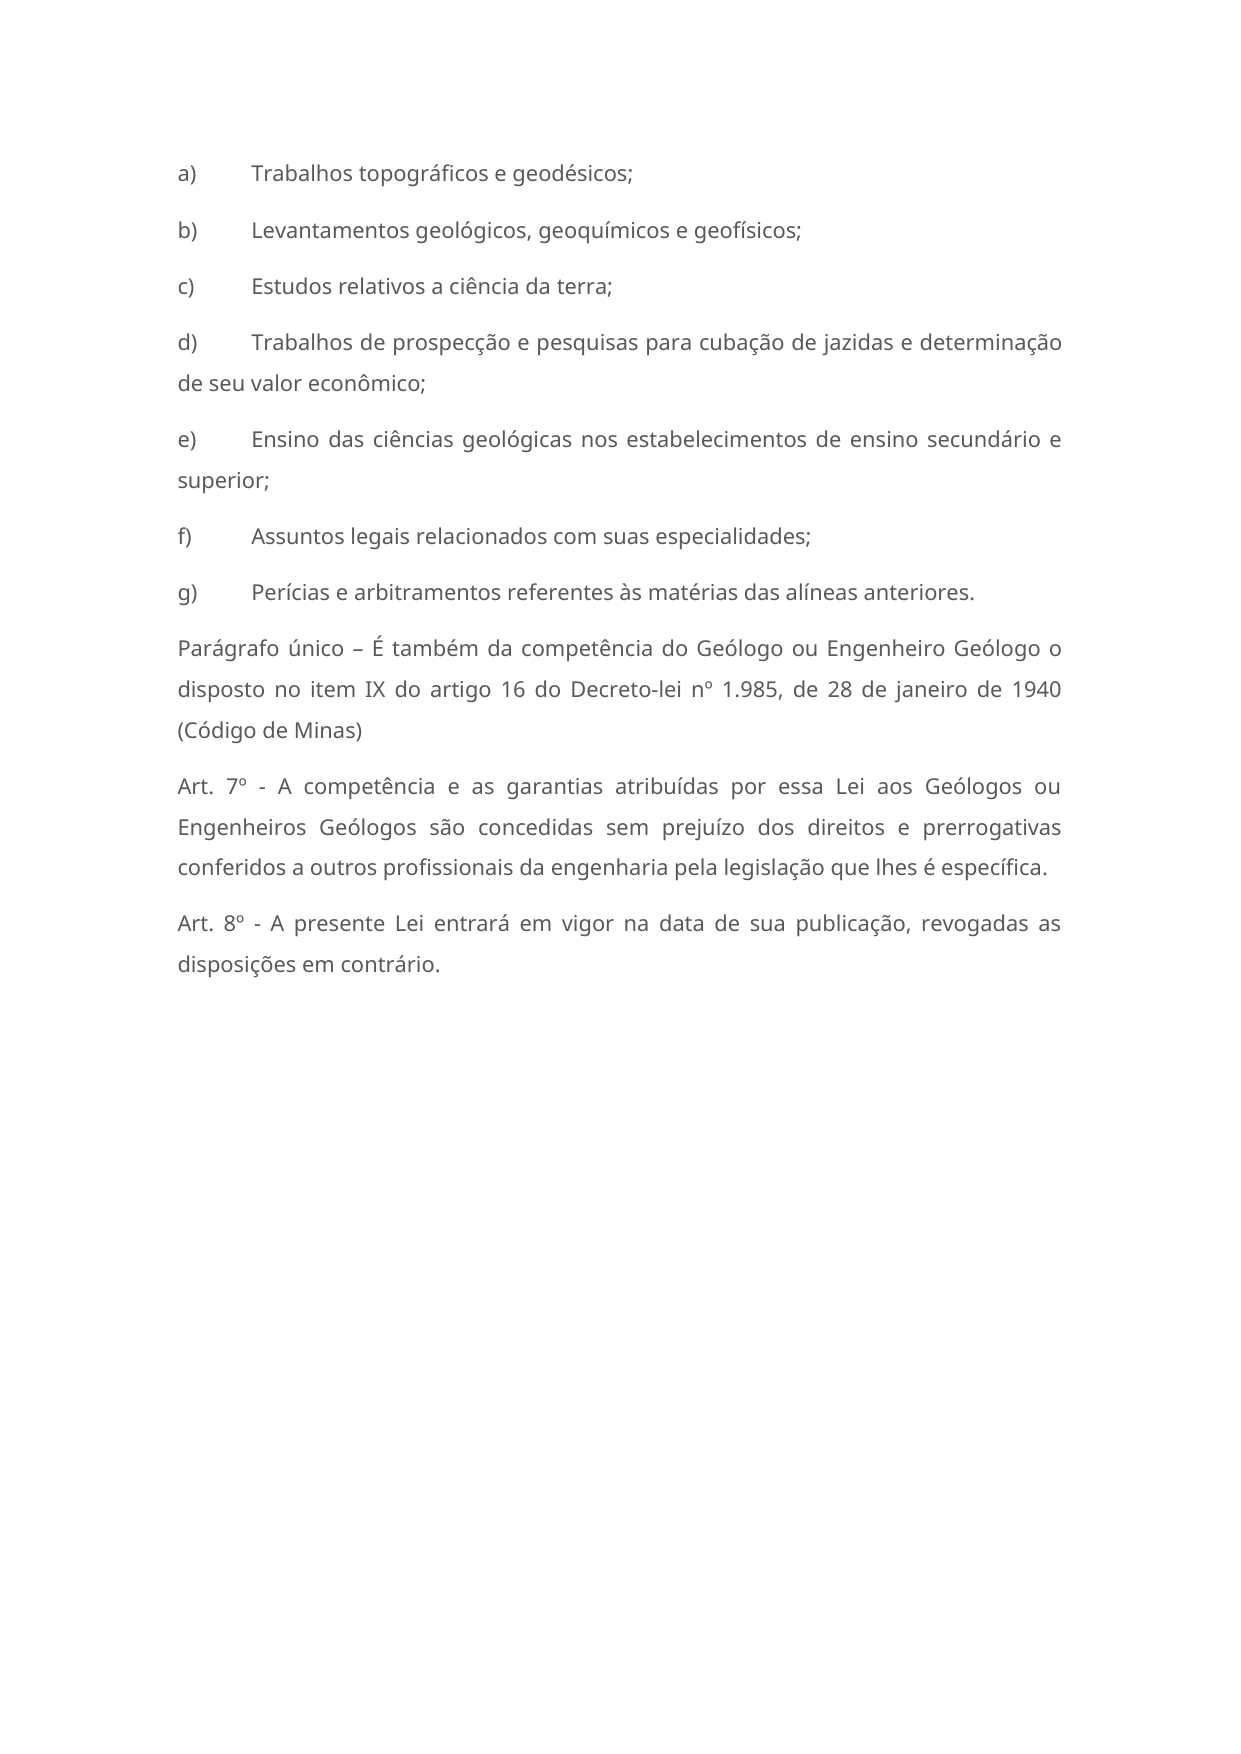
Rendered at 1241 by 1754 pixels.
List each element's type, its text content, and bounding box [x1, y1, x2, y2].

text d) Trabalhos de prospecção e pesquisas para cubação de jazidas e determinação de seu valor econômico; [177, 316, 1063, 398]
text a) Trabalhos topográficos e geodésicos; [177, 148, 1063, 188]
text c) Estudos relativos a ciência da terra; [177, 260, 1063, 301]
text g) Perícias e arbitramentos referentes às matérias das alíneas anteriores. [177, 566, 1063, 607]
text Parágrafo único – É também da competência do Geólogo ou Engenheiro Geólogo o disposto no item IX do artigo 16 do Decreto-lei nº 1.985, de 28 de janeiro de 1940 (Código de Minas) [177, 623, 1063, 744]
text b) Levantamentos geológicos, geoquímicos e geofísicos; [177, 204, 1063, 244]
text e) Ensino das ciências geológicas nos estabelecimentos de ensino secundário e superior; [177, 413, 1063, 494]
text Art. 8º - A presente Lei entrará em vigor na data de sua publicação, revogadas as disposições em contrário. [177, 898, 1063, 979]
text f) Assuntos legais relacionados com suas especialidades; [177, 510, 1063, 551]
text Art. 7º - A competência e as garantias atribuídas por essa Lei aos Geólogos ou Engenheiros Geólogos são concedidas sem prejuízo dos direitos e prerrogativas conferidos a outros profissionais da engenharia pela legislação que lhes é específica. [177, 760, 1063, 882]
